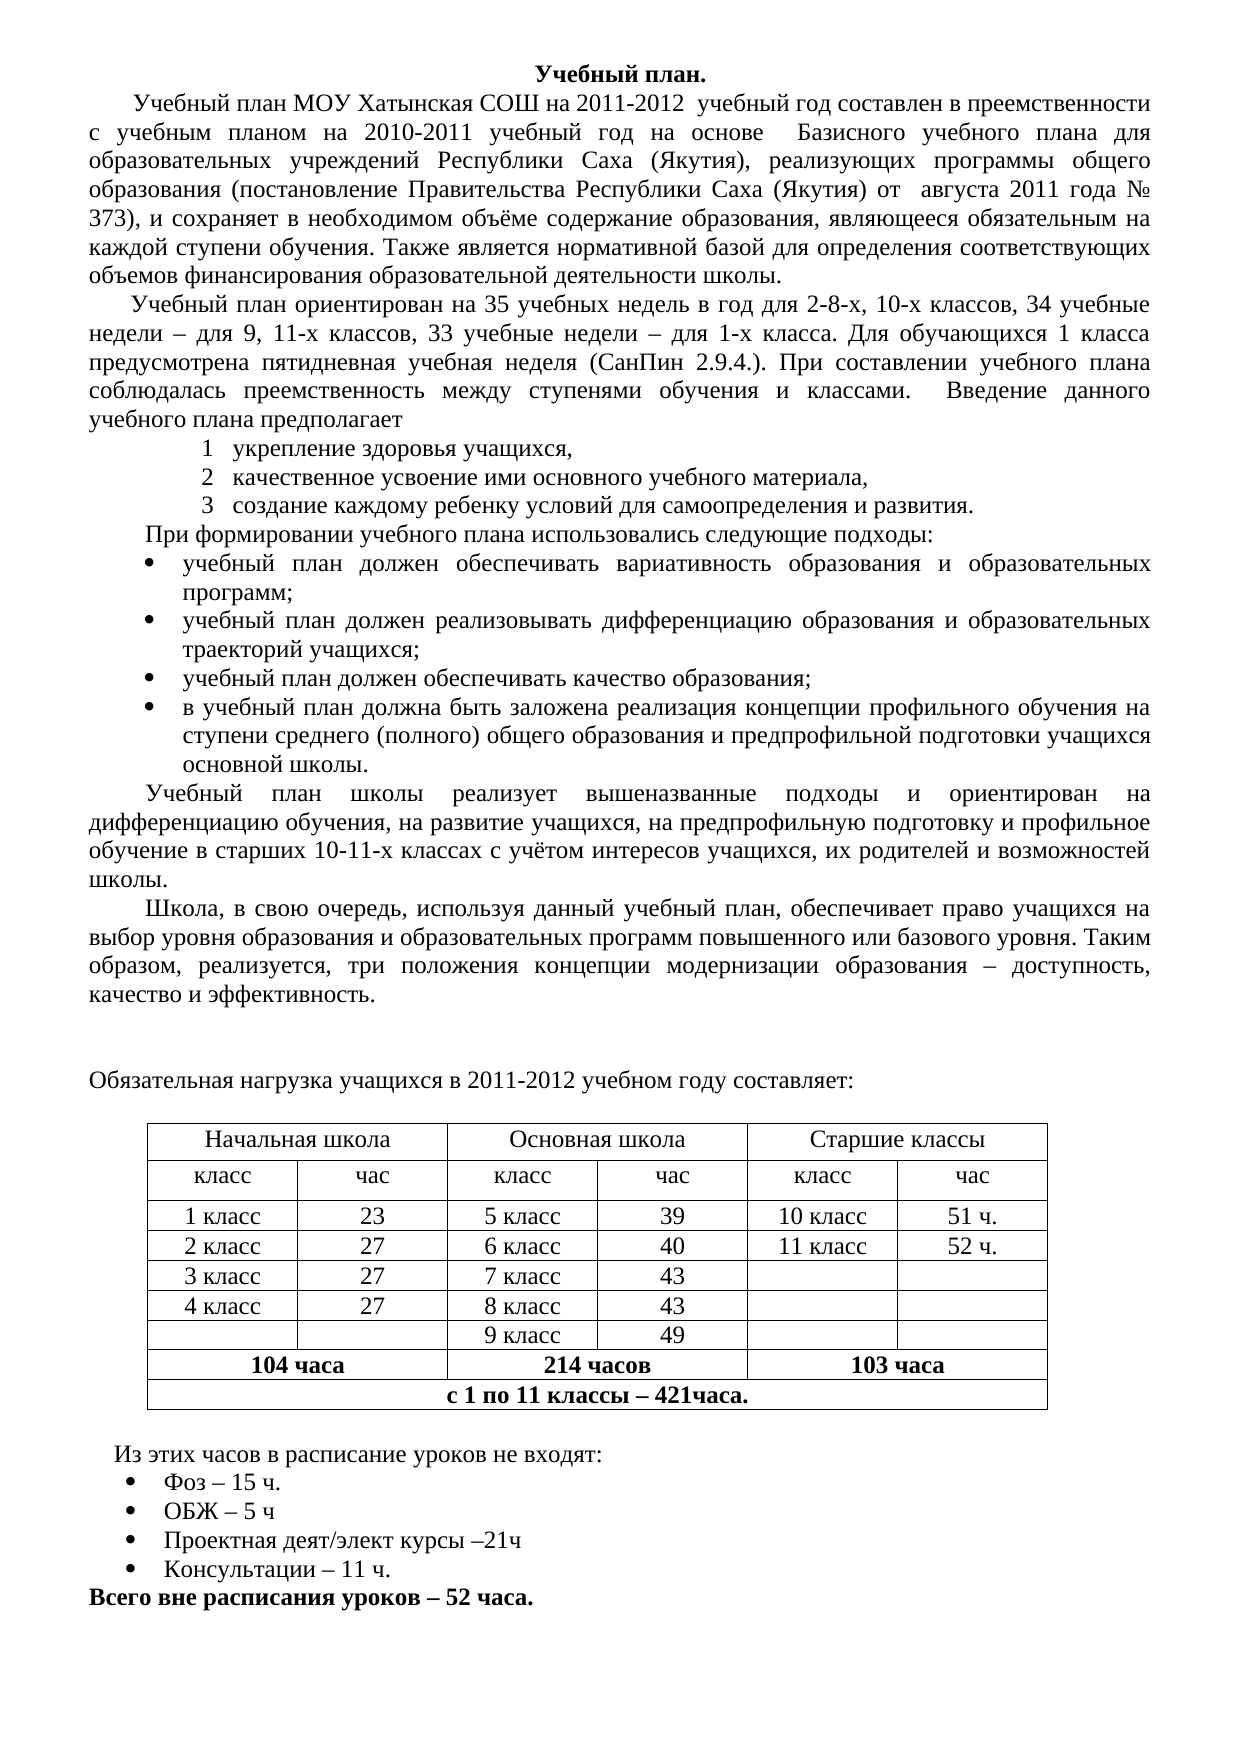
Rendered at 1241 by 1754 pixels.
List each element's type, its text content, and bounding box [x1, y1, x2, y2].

text Учебный план МОУ Хатынская СОШ на 2011-2012 учебный год составлен в преемственности с учебным планом на 2010-2011 учебный год на основе Базисного учебного плана для образовательных учреждений Республики Саха (Якутия), реализующих программы общего образования (постановление Правительства Республики Саха (Якутия) от августа 2011 года № 373), и сохраняет в необходимом объёме содержание образования, являющееся обязательным на каждой ступени обучения. Также является нормативной базой для определения соответствующих объемов финансирования образовательной деятельности школы. [89, 88, 1152, 289]
list ОБЖ – 5 ч [126, 1496, 1152, 1525]
text Всего вне расписания уроков – 52 часа. [89, 1582, 1152, 1611]
table_cell 103 часа [748, 1350, 1047, 1379]
text 3 создание каждому ребенку условий для самоопределения и развития. [201, 490, 1152, 519]
table_cell 27 [298, 1231, 447, 1260]
table_cell 6 класс [448, 1231, 597, 1260]
text Учебный план. [89, 59, 1152, 88]
text 1 укрепление здоровья учащихся, [201, 433, 1152, 462]
table_cell 7 класс [448, 1261, 597, 1290]
table_cell класс [148, 1161, 297, 1200]
text Школа, в свою очередь, используя данный учебный план, обеспечивает право учащихся на выбор уровня образования и образовательных программ повышенного или базового уровня. Таким образом, реализуется, три положения концепции модернизации образования – доступность, качество и эффективность. [89, 893, 1152, 1008]
table_cell 39 [598, 1201, 747, 1230]
table_cell [748, 1261, 897, 1290]
table_cell 1 класс [148, 1201, 297, 1230]
table_header Начальная школа [148, 1124, 447, 1159]
text Из этих часов в расписание уроков не входят: [89, 1439, 1152, 1467]
table_cell 214 часов [448, 1350, 747, 1379]
text 2 качественное усвоение ими основного учебного материала, [201, 462, 1152, 490]
table_cell [748, 1321, 897, 1349]
list учебный план должен обеспечивать вариативность образования и образовательных программ; [145, 548, 1152, 605]
table_cell 27 [298, 1291, 447, 1319]
table_cell час [898, 1161, 1047, 1200]
table_cell 52 ч. [898, 1231, 1047, 1260]
table_cell с 1 по 11 классы – 421часа. [148, 1380, 1047, 1409]
table_cell 40 [598, 1231, 747, 1260]
table_cell 2 класс [148, 1231, 297, 1260]
text Учебный план школы реализует вышеназванные подходы и ориентирован на дифференциацию обучения, на развитие учащихся, на предпрофильную подготовку и профильное обучение в старших 10-11-х классах с учётом интересов учащихся, их родителей и возможностей школы. [89, 778, 1152, 893]
list учебный план должен реализовывать дифференциацию образования и образовательных траекторий учащихся; [145, 605, 1152, 663]
list учебный план должен обеспечивать качество образования; [145, 663, 1152, 692]
table_cell час [598, 1161, 747, 1200]
table_cell класс [448, 1161, 597, 1200]
table_cell [748, 1291, 897, 1319]
list Проектная деят/элект курсы –21ч [126, 1525, 1152, 1554]
table_cell 9 класс [448, 1321, 597, 1349]
table_cell [148, 1321, 297, 1349]
table_cell 51 ч. [898, 1201, 1047, 1230]
table_header Старшие классы [748, 1124, 1047, 1159]
list Фоз – 15 ч. [126, 1467, 1152, 1496]
table_cell 4 класс [148, 1291, 297, 1319]
table_cell [298, 1321, 447, 1349]
table_cell 43 [598, 1291, 747, 1319]
table_cell 23 [298, 1201, 447, 1230]
text Обязательная нагрузка учащихся в 2011-2012 учебном году составляет: [89, 1065, 1152, 1094]
table_cell [898, 1321, 1047, 1349]
text При формировании учебного плана использовались следующие подходы: [89, 519, 1152, 548]
table_cell час [298, 1161, 447, 1200]
table_cell 104 часа [148, 1350, 447, 1379]
table_cell [898, 1291, 1047, 1319]
list Консультации – 11 ч. [126, 1554, 1152, 1582]
table_cell 11 класс [748, 1231, 897, 1260]
table_cell 10 класс [748, 1201, 897, 1230]
table_cell 43 [598, 1261, 747, 1290]
table_cell 8 класс [448, 1291, 597, 1319]
table_cell класс [748, 1161, 897, 1200]
table_cell 27 [298, 1261, 447, 1290]
table_cell 3 класс [148, 1261, 297, 1290]
list в учебный план должна быть заложена реализация концепции профильного обучения на ступени среднего (полного) общего образования и предпрофильной подготовки учащихся основной школы. [145, 692, 1152, 778]
table_cell 5 класс [448, 1201, 597, 1230]
table_header Основная школа [448, 1124, 747, 1159]
text Учебный план ориентирован на 35 учебных недель в год для 2-8-х, 10-х классов, 34 учебные недели – для 9, 11-х классов, 33 учебные недели – для 1-х класса. Для обучающихся 1 класса предусмотрена пятидневная учебная неделя (СанПин 2.9.4.). При составлении учебного плана соблюдалась преемственность между ступенями обучения и классами. Введение данного учебного плана предполагает [89, 289, 1152, 433]
table_cell 49 [598, 1321, 747, 1349]
table_cell [898, 1261, 1047, 1290]
